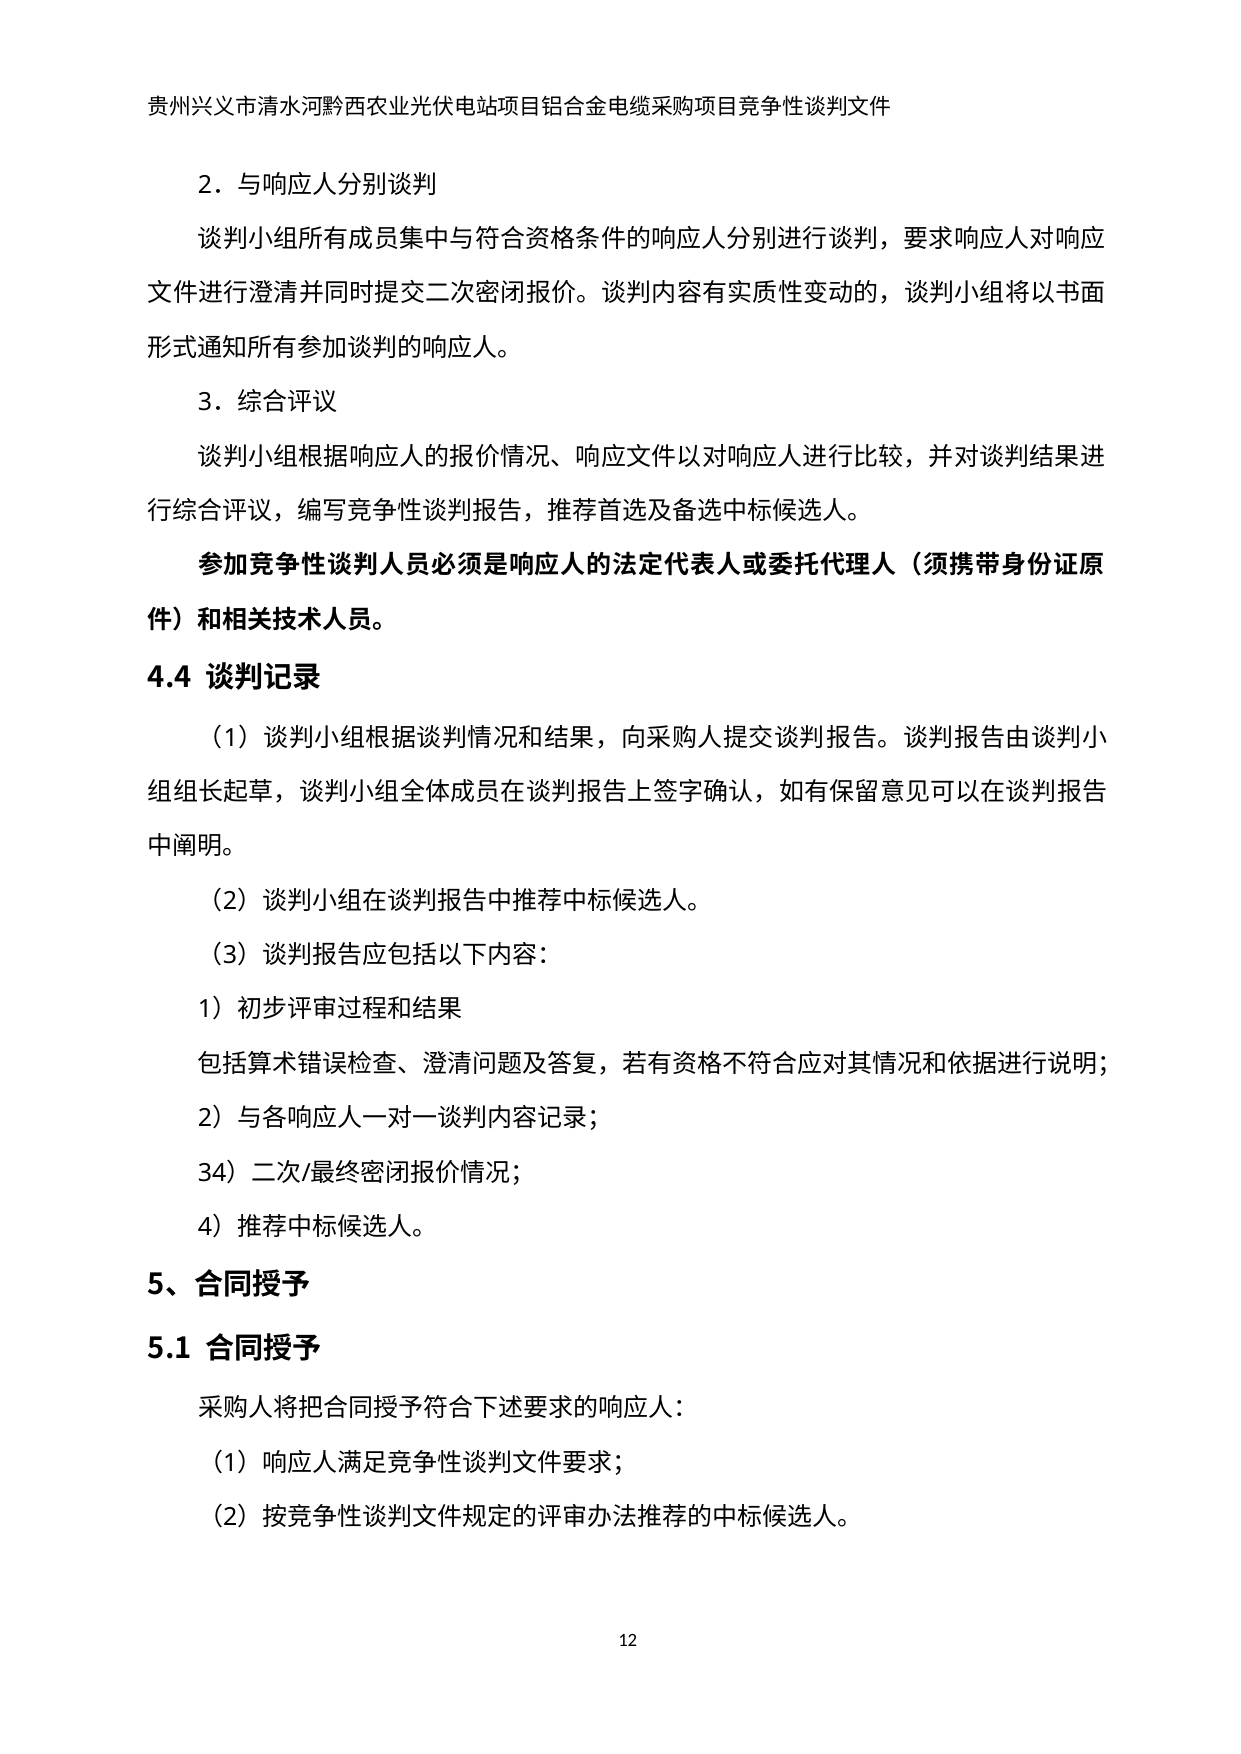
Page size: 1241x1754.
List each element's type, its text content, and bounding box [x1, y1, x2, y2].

text （1）谈判小组根据谈判情况和结果，向采购人提交谈判报告。谈判报告由谈判小组组长起草，谈判小组全体成员在谈判报告上签字确认，如有保留意见可以在谈判报告中阐明。 [148, 717, 1107, 862]
subtitle 5.1 合同授予 [148, 1324, 1107, 1366]
text 采购人将把合同授予符合下述要求的响应人： [148, 1388, 1107, 1424]
text 谈判小组所有成员集中与符合资格条件的响应人分别进行谈判，要求响应人对响应文件进行澄清并同时提交二次密闭报价。谈判内容有实质性变动的，谈判小组将以书面形式通知所有参加谈判的响应人。 [148, 218, 1107, 363]
text （1）响应人满足竞争性谈判文件要求； [148, 1442, 1107, 1478]
text （2）按竞争性谈判文件规定的评审办法推荐的中标候选人。 [148, 1496, 1107, 1533]
text 参加竞争性谈判人员必须是响应人的法定代表人或委托代理人（须携带身份证原件）和相关技术人员。 [148, 545, 1107, 635]
text （2）谈判小组在谈判报告中推荐中标候选人。 [148, 880, 1107, 916]
text 1）初步评审过程和结果 [148, 989, 1107, 1025]
subtitle 5、合同授予 [148, 1261, 1107, 1303]
text 4）推荐中标候选人。 [148, 1206, 1107, 1243]
subtitle 4.4 谈判记录 [148, 653, 1107, 696]
text 2．与响应人分别谈判 [148, 164, 1107, 200]
text 包括算术错误检查、澄清问题及答复，若有资格不符合应对其情况和依据进行说明； [148, 1043, 1107, 1079]
text 34）二次/最终密闭报价情况； [148, 1152, 1107, 1188]
text 谈判小组根据响应人的报价情况、响应文件以对响应人进行比较，并对谈判结果进行综合评议，编写竞争性谈判报告，推荐首选及备选中标候选人。 [148, 436, 1107, 527]
text 2）与各响应人一对一谈判内容记录； [148, 1098, 1107, 1134]
text （3）谈判报告应包括以下内容： [148, 934, 1107, 971]
text 3．综合评议 [148, 382, 1107, 418]
